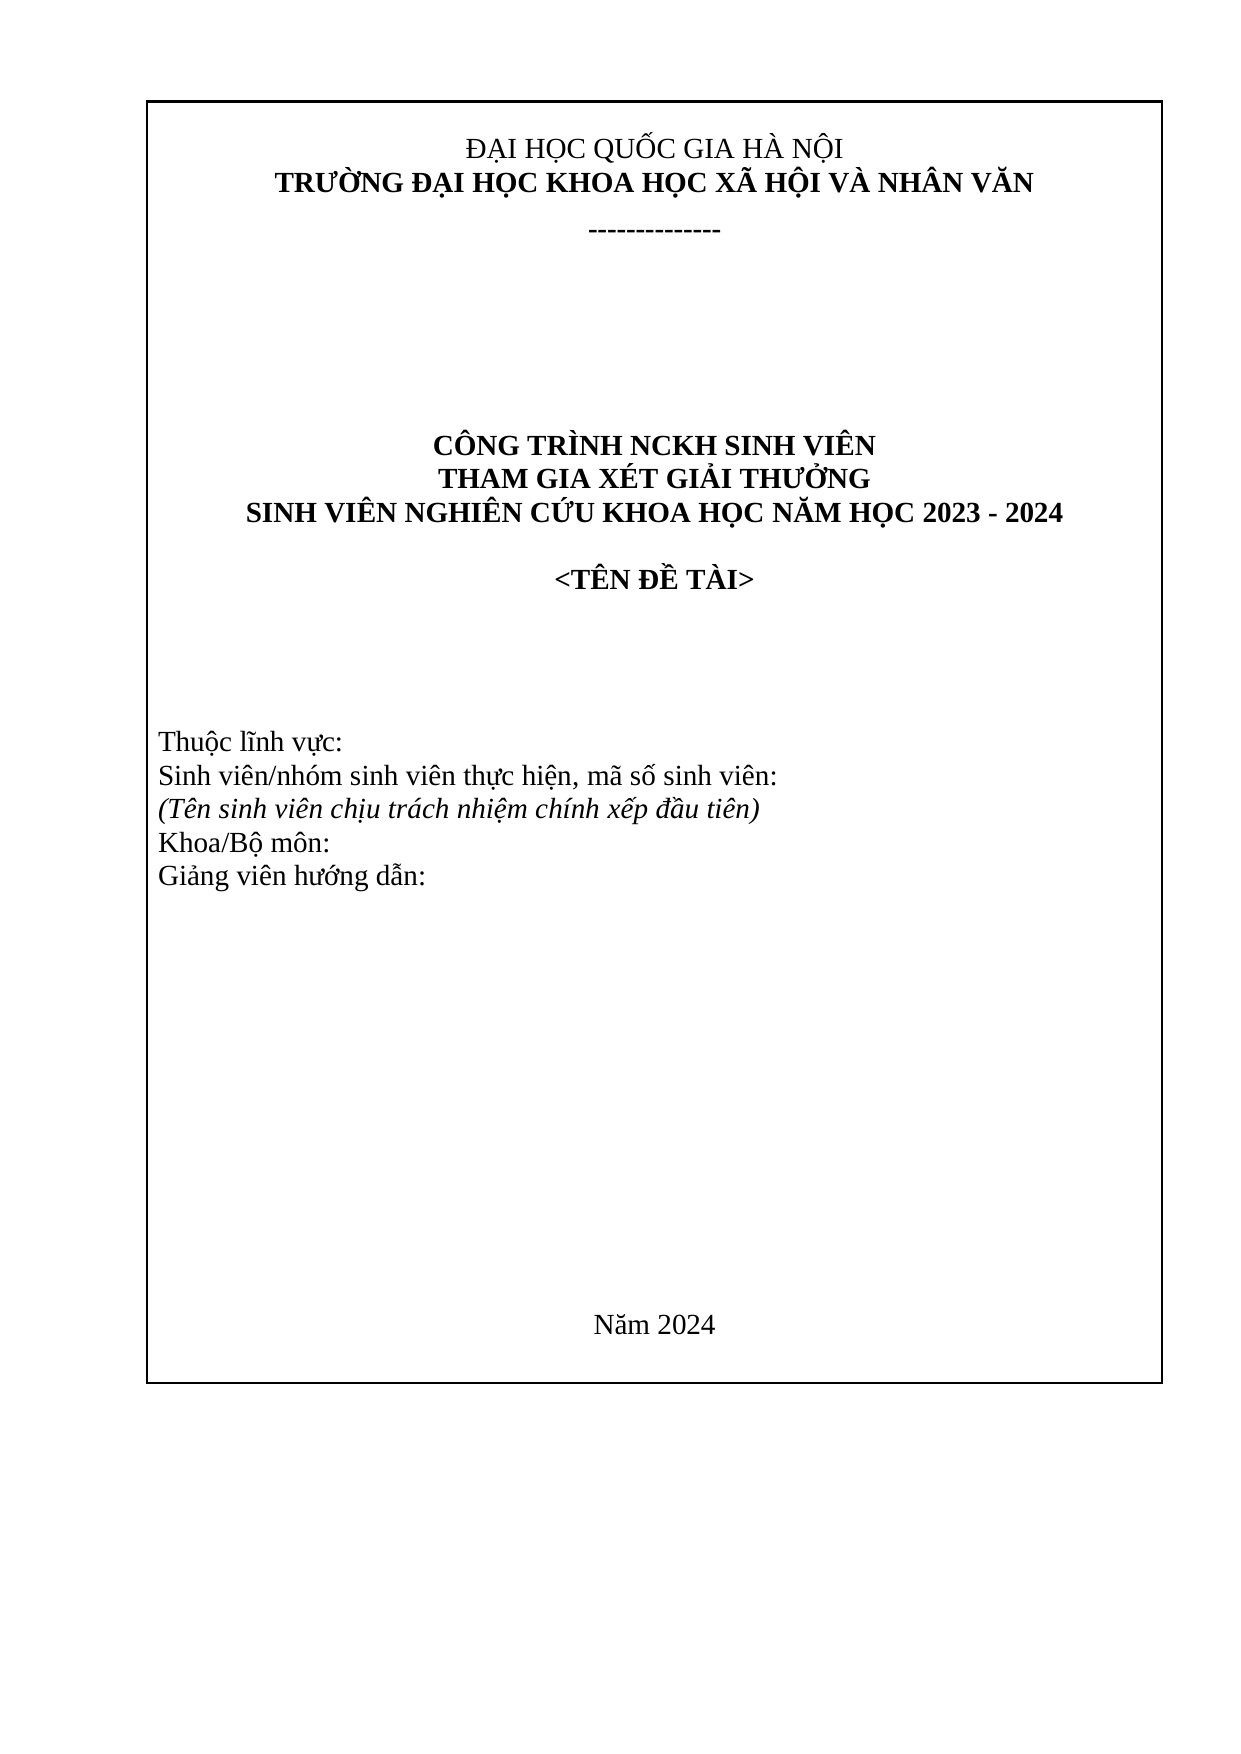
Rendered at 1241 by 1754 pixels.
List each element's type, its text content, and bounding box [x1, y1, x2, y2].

table_header ĐẠI HỌC QUỐC GIA HÀ NỘI TRƯỜNG ĐẠI HỌC KHOA HỌC XÃ HỘI VÀ NHÂN VĂN -------------- CÔNG TRÌNH NCKH SINH VIÊN THAM GIA XÉT GIẢI THƯỞNG SINH VIÊN NGHIÊN CỨU KHOA HỌC NĂM HỌC 2023 - 2024 <TÊN ĐỀ TÀI> Thuộc lĩnh vực: Sinh viên/nhóm sinh viên thực hiện, mã số sinh viên: (Tên sinh viên chịu trách nhiệm chính xếp đầu tiên) Khoa/Bộ môn: Giảng viên hướng dẫn: [148, 103, 1161, 1062]
table_cell Năm 2024 [148, 1062, 1161, 1382]
